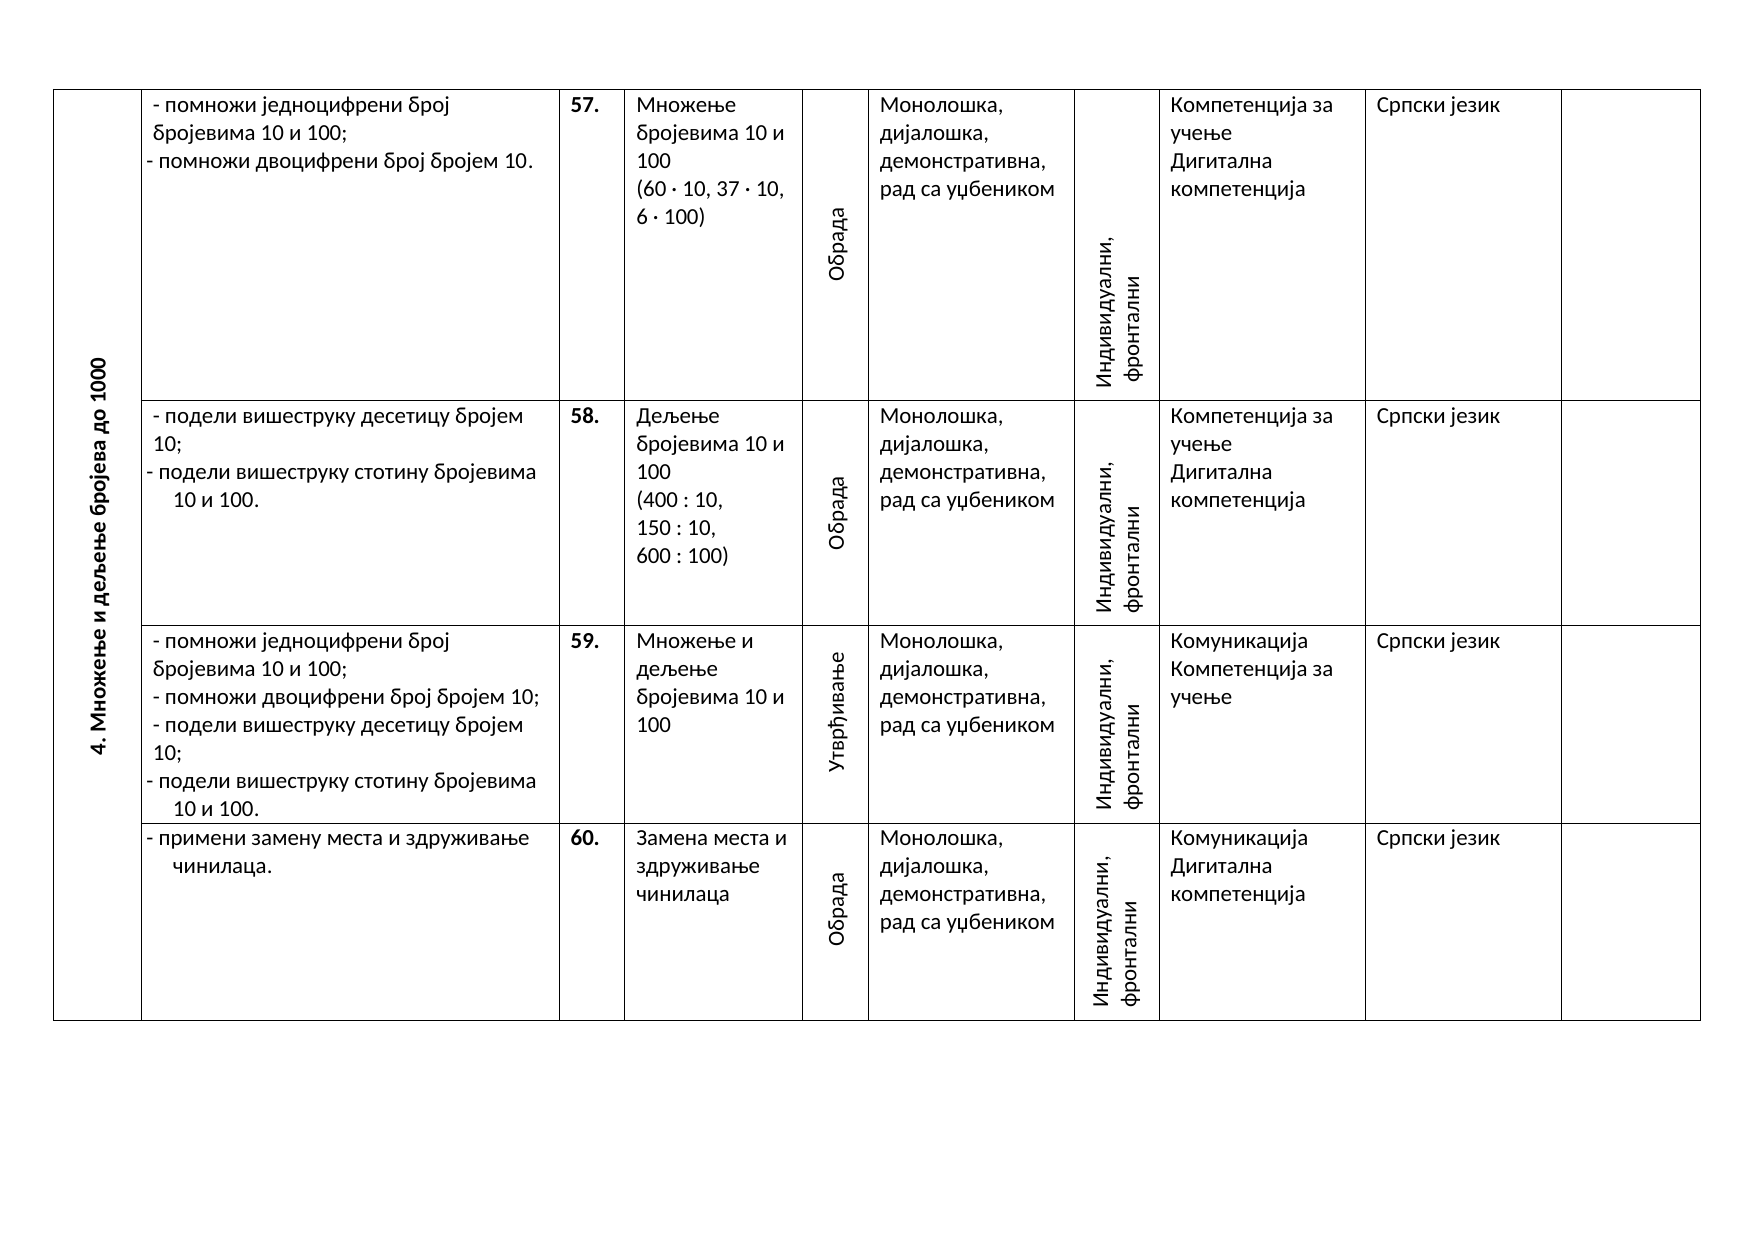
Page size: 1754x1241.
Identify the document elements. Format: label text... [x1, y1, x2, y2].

table_cell Утврђивање [803, 626, 868, 822]
table_cell - примени замену места и здруживање чинилаца. [142, 824, 559, 1019]
table_cell - помножи једноцифрени број бројевима 10 и 100; - помножи двоцифрени број бројем 10. [142, 90, 559, 400]
table_cell Српски језик [1366, 824, 1561, 1019]
table_cell Замена места и здруживање чинилаца [625, 824, 802, 1019]
table_cell Српски језик [1366, 401, 1561, 625]
table_cell 60. [560, 824, 624, 1019]
table_cell Српски језик [1366, 626, 1561, 822]
table_cell [1562, 626, 1700, 822]
table_cell Комуникација Компетенција за учење [1160, 626, 1365, 822]
table_cell Обрада [803, 824, 868, 1019]
table_cell 57. [560, 90, 624, 400]
table_cell Монолошка, дијалошка, демонстративна, рад са уџбеником [869, 90, 1074, 400]
table_cell Монолошка, дијалошка, демонстративна, рад са уџбеником [869, 401, 1074, 625]
table_cell [1562, 401, 1700, 625]
table_cell Индивидуални, фронтални [1075, 626, 1159, 822]
table_cell - подели вишеструку десетицу бројем 10; - подели вишеструку стотину бројевима 10 и 100. [142, 401, 559, 625]
table_cell Комуникација Дигитална компетенција [1160, 824, 1365, 1019]
table_cell - помножи једноцифрени број бројевима 10 и 100; - помножи двоцифрени број бројем 10; - подели вишеструку десетицу бројем 10; - подели вишеструку стотину бројевима 10 и 100. [142, 626, 559, 822]
table_cell Множење бројевима 10 и 100 (60 · 10, 37 · 10, 6 · 100) [625, 90, 802, 400]
table_cell [1562, 90, 1700, 400]
table_cell Компетенција за учење Дигитална компетенција [1160, 401, 1365, 625]
table_cell Обрада [803, 401, 868, 625]
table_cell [1075, 90, 1159, 400]
table_cell Индивидуални, фронтални [1075, 401, 1159, 625]
table_cell 58. [560, 401, 624, 625]
table_cell Компетенција за учење Дигитална компетенција [1160, 90, 1365, 400]
table_cell Монолошка, дијалошка, демонстративна, рад са уџбеником [869, 824, 1074, 1019]
table_cell 4. Множење и дељење бројева до 1000 [54, 90, 141, 1019]
table_cell Монолошка, дијалошка, демонстративна, рад са уџбеником [869, 626, 1074, 822]
table_cell Обрада [803, 90, 868, 400]
table_cell Српски језик [1366, 90, 1561, 400]
table_cell Множење и дељење бројевима 10 и 100 [625, 626, 802, 822]
table_cell 59. [560, 626, 624, 822]
table_cell Дељење бројевима 10 и 100 (400 : 10, 150 : 10, 600 : 100) [625, 401, 802, 625]
table_cell Индивидуални, фронтални [1075, 824, 1159, 1019]
table_cell [1562, 824, 1700, 1019]
